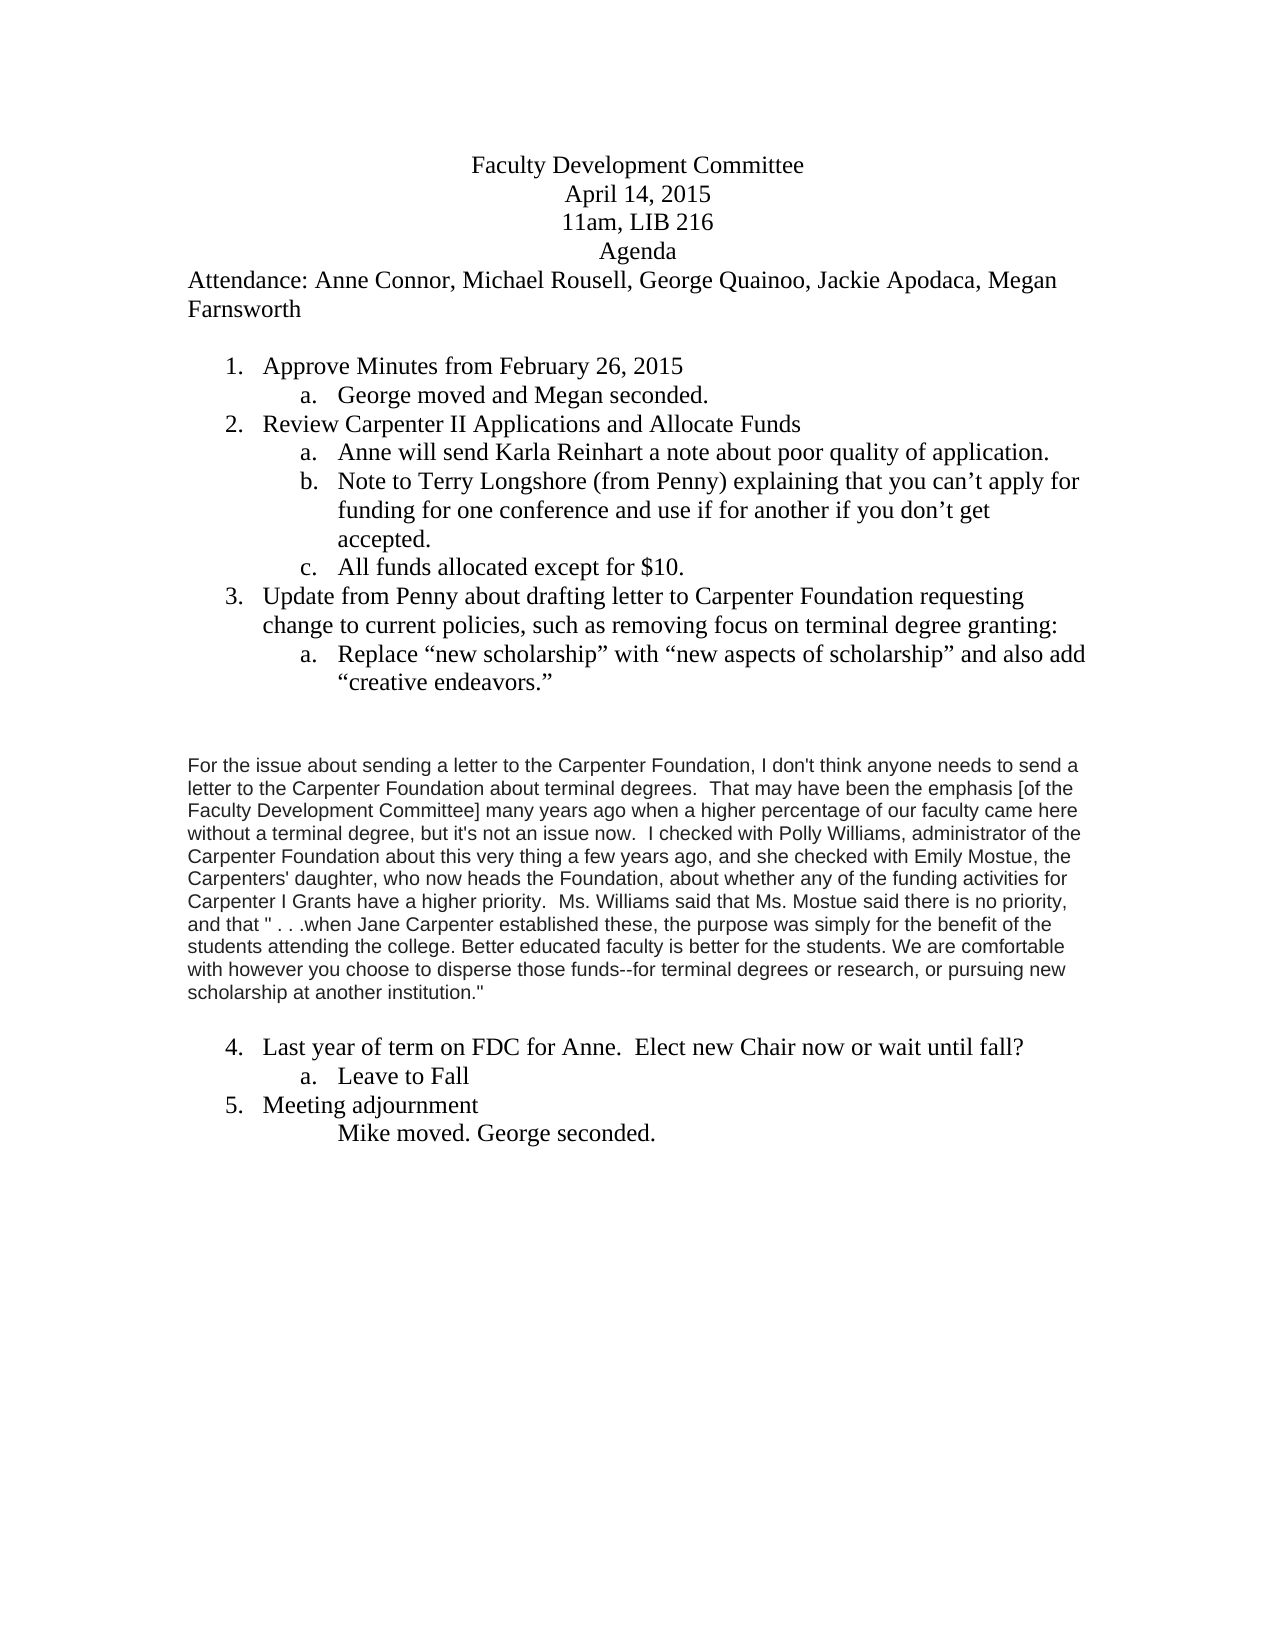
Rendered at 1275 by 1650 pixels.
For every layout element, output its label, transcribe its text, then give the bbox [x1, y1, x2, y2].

text For the issue about sending a letter to the Carpenter Foundation, I don't think anyone needs to send a letter to the Carpenter Foundation about terminal degrees. That may have been the emphasis [of the Faculty Development Committee] many years ago when a higher percentage of our faculty came here without a terminal degree, but it's not an issue now. I checked with Polly Williams, administrator of the Carpenter Foundation about this very thing a few years ago, and she checked with Emily Mostue, the Carpenters' daughter, who now heads the Foundation, about whether any of the funding activities for Carpenter I Grants have a higher priority. Ms. Williams said that Ms. Mostue said there is no priority, and that " . . .when Jane Carpenter established these, the purpose was simply for the benefit of the students attending the college. Better educated faculty is better for the students. We are comfortable with however you choose to disperse those funds--for terminal degrees or research, or pursuing new scholarship at another institution." [187, 754, 1087, 1003]
list Leave to Fall [300, 1061, 1087, 1090]
text 11am, LIB 216 [187, 207, 1087, 236]
list Review Carpenter II Applications and Allocate Funds [225, 409, 1087, 437]
list All funds allocated except for $10. [300, 552, 1087, 581]
text Faculty Development Committee [187, 150, 1087, 179]
list Approve Minutes from February 26, 2015 [225, 351, 1087, 380]
list George moved and Megan seconded. [300, 380, 1087, 409]
list Update from Penny about drafting letter to Carpenter Foundation requesting change to current policies, such as removing focus on terminal degree granting: [225, 581, 1087, 639]
list Meeting adjournment [225, 1090, 1087, 1118]
text Attendance: Anne Connor, Michael Rousell, George Quainoo, Jackie Apodaca, Megan Farnsworth [187, 265, 1087, 322]
list Mike moved. George seconded. [337, 1118, 1087, 1147]
list Note to Terry Longshore (from Penny) explaining that you can’t apply for funding for one conference and use if for another if you don’t get accepted. [300, 466, 1087, 552]
text Agenda [187, 236, 1087, 265]
list Last year of term on FDC for Anne. Elect new Chair now or wait until fall? [225, 1032, 1087, 1061]
list Anne will send Karla Reinhart a note about poor quality of application. [300, 437, 1087, 466]
list Replace “new scholarship” with “new aspects of scholarship” and also add “creative endeavors.” [300, 639, 1087, 696]
text April 14, 2015 [187, 179, 1087, 207]
